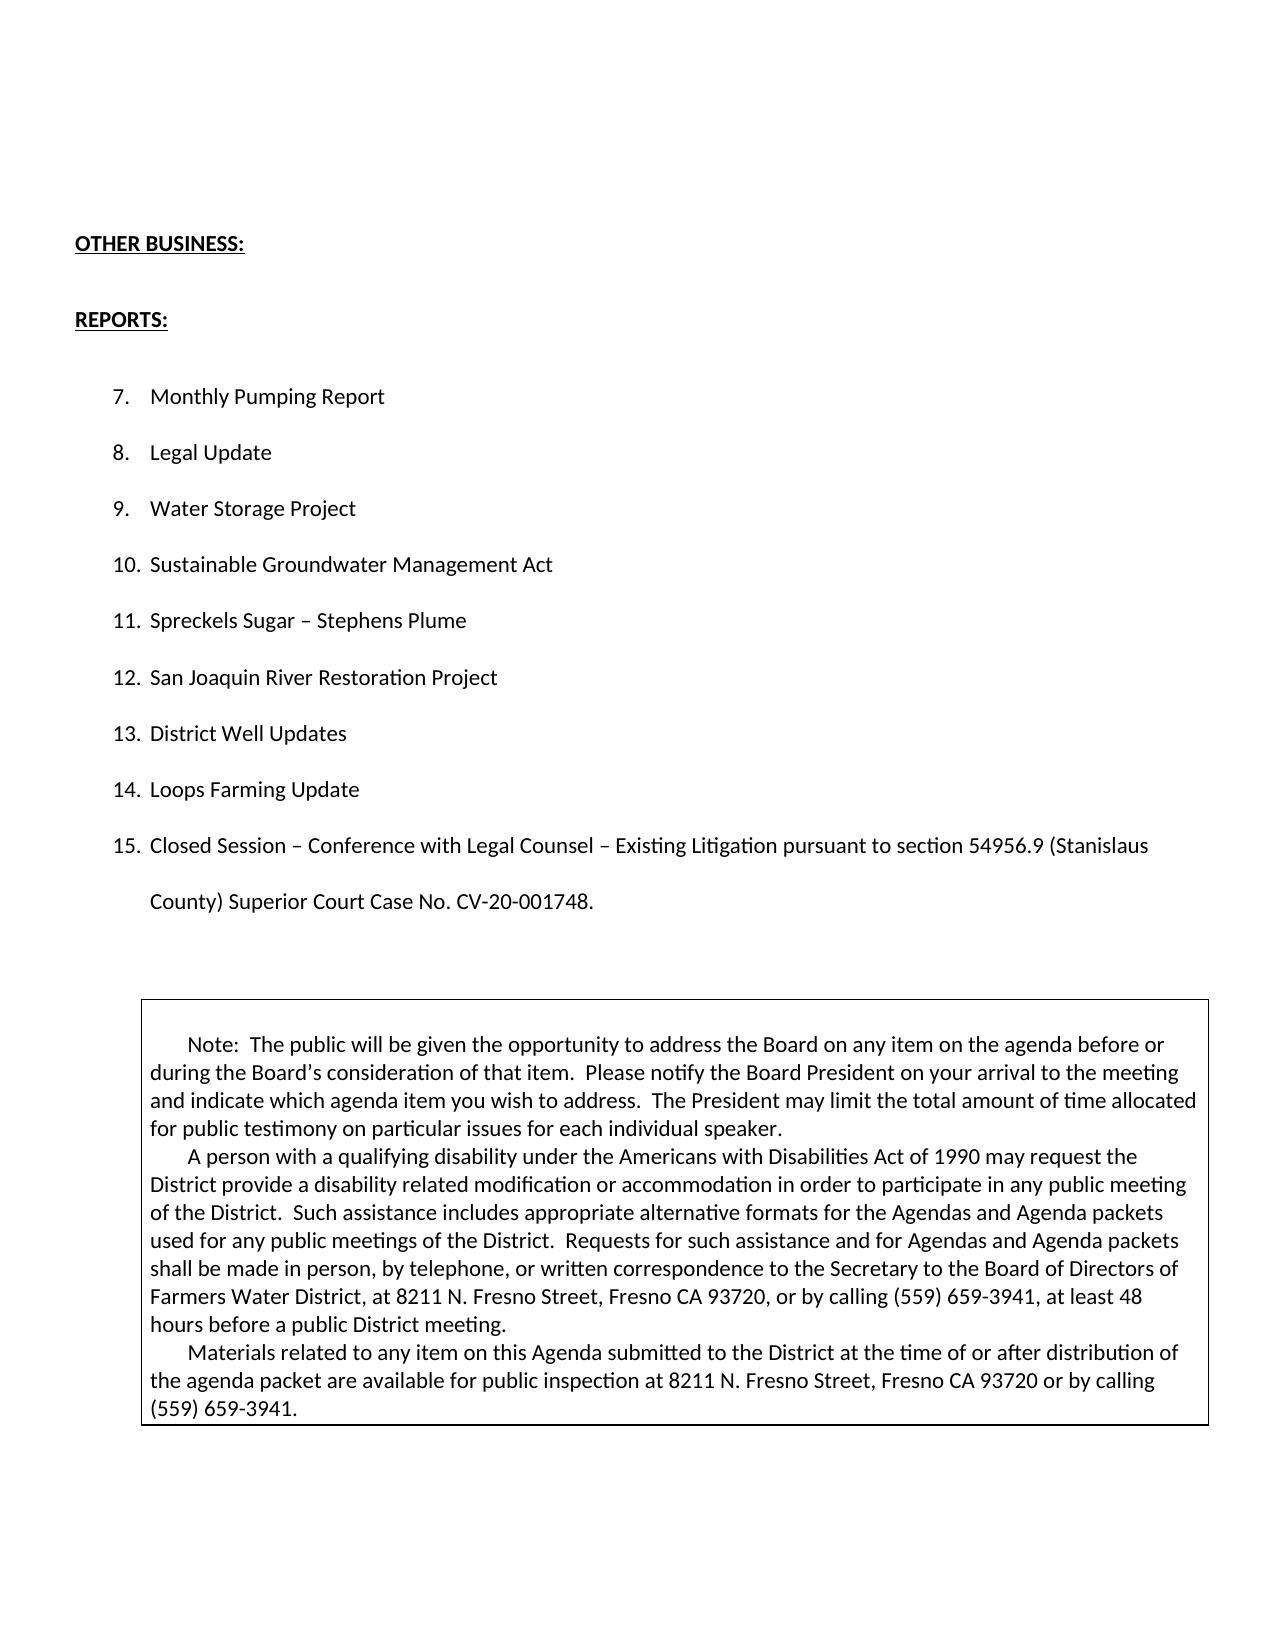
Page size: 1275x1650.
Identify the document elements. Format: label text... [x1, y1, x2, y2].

list Sustainable Groundwater Management Act [112, 551, 1200, 579]
list Materials related to any item on this Agenda submitted to the District at the time of or after distribution of the agenda packet are available for public inspection at 8211 N. Fresno Street, Fresno CA 93720 or by calling (559) 659-3941. [142, 1335, 1208, 1424]
list Water Storage Project [112, 494, 1200, 523]
list Monthly Pumping Report [112, 382, 1200, 411]
list Legal Update [112, 438, 1200, 467]
list San Joaquin River Restoration Project [112, 663, 1200, 691]
text OTHER BUSINESS: [75, 229, 1200, 257]
text REPORTS: [75, 306, 1200, 334]
list Closed Session – Conference with Legal Counsel – Existing Litigation pursuant to section 54956.9 (Stanislaus County) Superior Court Case No. CV-20-001748. [112, 831, 1200, 915]
list District Well Updates [112, 719, 1200, 747]
list Note: The public will be given the opportunity to address the Board on any item on the agenda before or during the Board’s consideration of that item. Please notify the Board President on your arrival to the meeting and indicate which agenda item you wish to address. The President may limit the total amount of time allocated for public testimony on particular issues for each individual speaker. [142, 1027, 1208, 1139]
list Spreckels Sugar – Stephens Plume [112, 607, 1200, 635]
list A person with a qualifying disability under the Americans with Disabilities Act of 1990 may request the District provide a disability related modification or accommodation in order to participate in any public meeting of the District. Such assistance includes appropriate alternative formats for the Agendas and Agenda packets used for any public meetings of the District. Requests for such assistance and for Agendas and Agenda packets shall be made in person, by telephone, or written correspondence to the Secretary to the Board of Directors of Farmers Water District, at 8211 N. Fresno Street, Fresno CA 93720, or by calling (559) 659-3941, at least 48 hours before a public District meeting. [142, 1139, 1208, 1335]
list Loops Farming Update [112, 775, 1200, 803]
